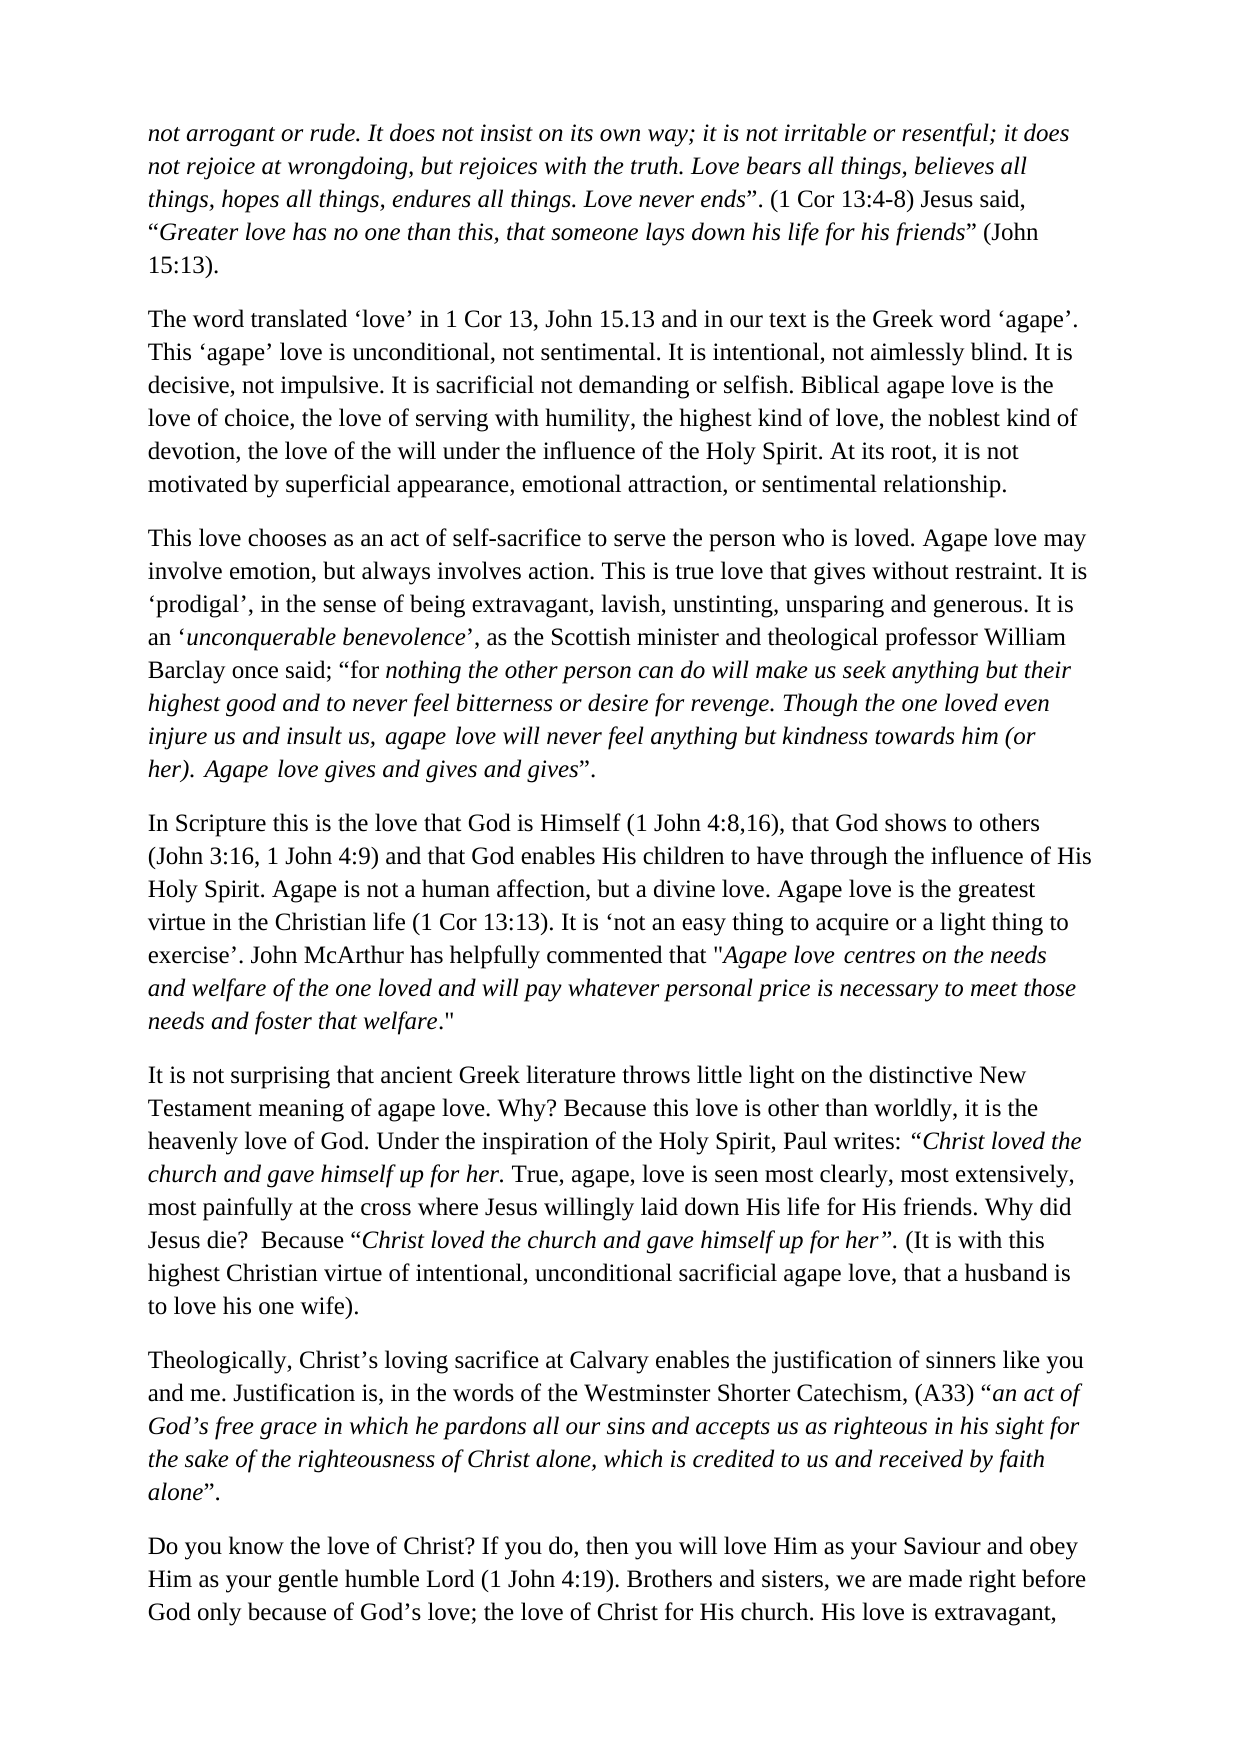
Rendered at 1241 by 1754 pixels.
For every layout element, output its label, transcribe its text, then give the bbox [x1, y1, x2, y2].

text This love chooses as an act of self-sacrifice to serve the person who is loved. Agape love may involve emotion, but always involves action. This is true love that gives without restraint. It is ‘prodigal’, in the sense of being extravagant, lavish, unstinting, unsparing and generous. It is an ‘unconquerable benevolence’, as the Scottish minister and theological professor William Barclay once said; “for nothing the other person can do will make us seek anything but their highest good and to never feel bitterness or desire for revenge. Though the one loved even injure us and insult us, agape love will never feel anything but kindness towards him (or her). Agape love gives and gives and gives”. [148, 523, 1092, 783]
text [148, 118, 1092, 279]
text Theologically, Christ’s loving sacrifice at Calvary enables the justification of sinners like you and me. Justification is, in the words of the Westminster Shorter Catechism, (A33) “an act of God’s free grace in which he pardons all our sins and accepts us as righteous in his sight for the sake of the righteousness of Christ alone, which is credited to us and received by faith alone”. [148, 1345, 1092, 1506]
text In Scripture this is the love that God is Himself (1 John 4:8,16), that God shows to others (John 3:16, 1 John 4:9) and that God enables His children to have through the influence of His Holy Spirit. Agape is not a human affection, but a divine love. Agape love is the greatest virtue in the Christian life (1 Cor 13:13). It is ‘not an easy thing to acquire or a light thing to exercise’. John McArthur has helpfully commented that "Agape love centres on the needs and welfare of the one loved and will pay whatever personal price is necessary to meet those needs and foster that welfare." [148, 808, 1092, 1035]
text It is not surprising that ancient Greek literature throws little light on the distinctive New Testament meaning of agape love. Why? Because this love is other than worldly, it is the heavenly love of God. Under the inspiration of the Holy Spirit, Paul writes: “Christ loved the church and gave himself up for her. True, agape, love is seen most clearly, most extensively, most painfully at the cross where Jesus willingly laid down His life for His friends. Why did Jesus die? Because “Christ loved the church and gave himself up for her”. (It is with this highest Christian virtue of intentional, unconditional sacrificial agape love, that a husband is to love his one wife). [148, 1060, 1092, 1320]
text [148, 1531, 1092, 1626]
text The word translated ‘love’ in 1 Cor 13, John 15.13 and in our text is the Greek word ‘agape’. This ‘agape’ love is unconditional, not sentimental. It is intentional, not aimlessly blind. It is decisive, not impulsive. It is sacrificial not demanding or selfish. Biblical agape love is the love of choice, the love of serving with humility, the highest kind of love, the noblest kind of devotion, the love of the will under the influence of the Holy Spirit. At its root, it is not motivated by superficial appearance, emotional attraction, or sentimental relationship. [148, 304, 1092, 498]
